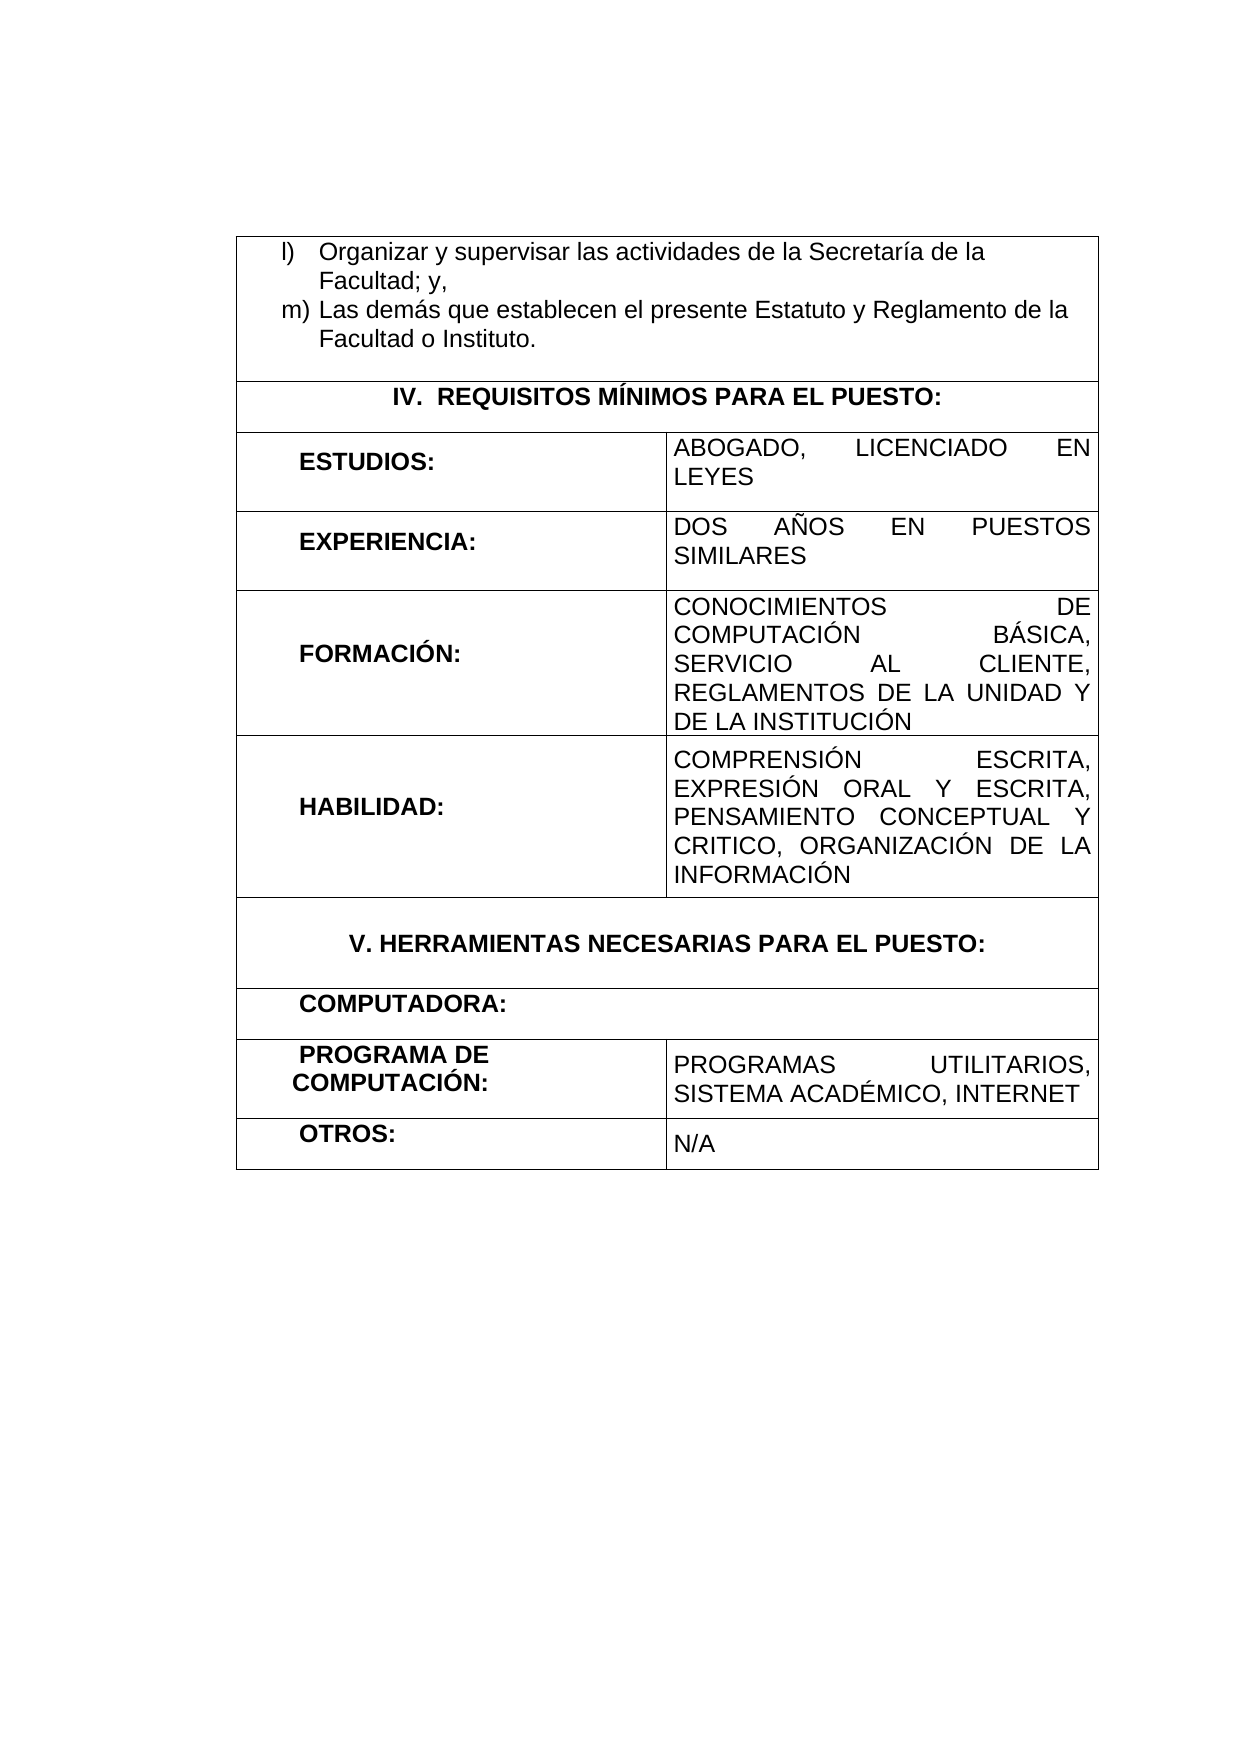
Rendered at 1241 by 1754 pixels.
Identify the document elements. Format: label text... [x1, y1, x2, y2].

table_cell IV. REQUISITOS MÍNIMOS PARA EL PUESTO: [237, 382, 1098, 432]
table_cell Experiencia: [237, 512, 666, 590]
table_cell computadora: [237, 989, 1098, 1039]
table_cell V. HERRAMIENTAS NECESARIAS PARA EL PUESTO: [237, 898, 1098, 988]
table_cell programas utilitarios, sistema ACADÉMICO, internet [667, 1040, 1098, 1118]
table_cell n/a [667, 1119, 1098, 1169]
table_cell Estudios: [237, 433, 666, 511]
table_cell aBOGADO, LICENCIADO EN LEYES [667, 433, 1098, 511]
table_cell DOS AÑOS EN PUESTOS SIMILARES [667, 512, 1098, 590]
table_cell programa de COMPUTACIÓN: [237, 1040, 666, 1118]
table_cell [237, 237, 1098, 381]
table_cell HABILIDAD: [237, 736, 666, 897]
table_cell FORMACIÓN: [237, 591, 666, 735]
table_cell COMPRENSIÓN escrita, EXPRESIÓN oral y escrita, pensamiento conceptual y critico, organización de la INFORMACIÓN [667, 736, 1098, 897]
table_cell Otros: [237, 1119, 666, 1169]
table_cell CONOCIMIENTOS DE COMPUTACIÓN BÁSICA, SERVICIO AL CLIENTE, REGLAMENTOS DE LA UNIDAD Y DE LA INSTITUCIÓN [667, 591, 1098, 735]
